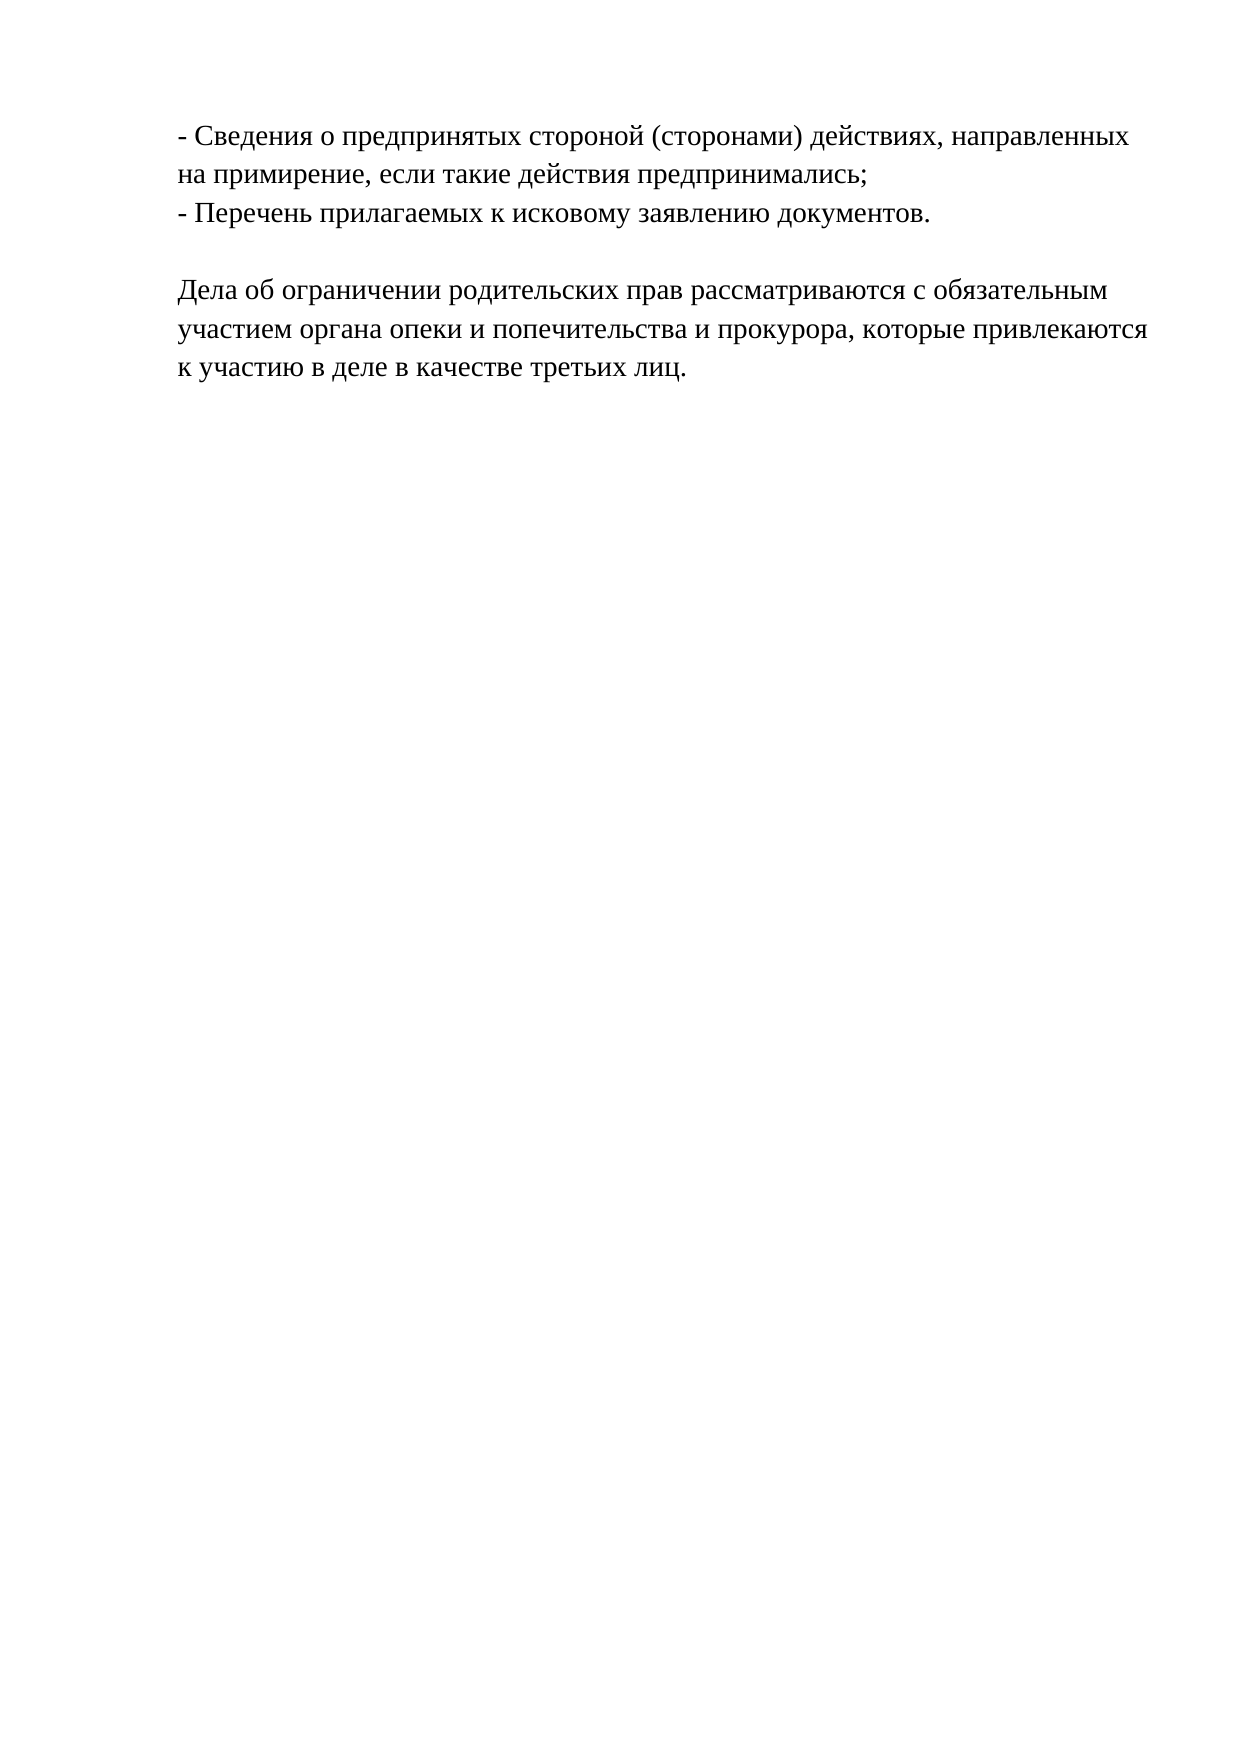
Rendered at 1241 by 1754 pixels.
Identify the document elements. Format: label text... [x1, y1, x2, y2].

list - Перечень прилагаемых к исковому заявлению документов. [177, 195, 1152, 229]
list Дела об ограничении родительских прав рассматриваются с обязательным участием органа опеки и попечительства и прокурора, которые привлекаются к участию в деле в качестве третьих лиц. [177, 272, 1152, 383]
list - Сведения о предпринятых стороной (сторонами) действиях, направленных на примирение, если такие действия предпринимались; [177, 118, 1152, 190]
